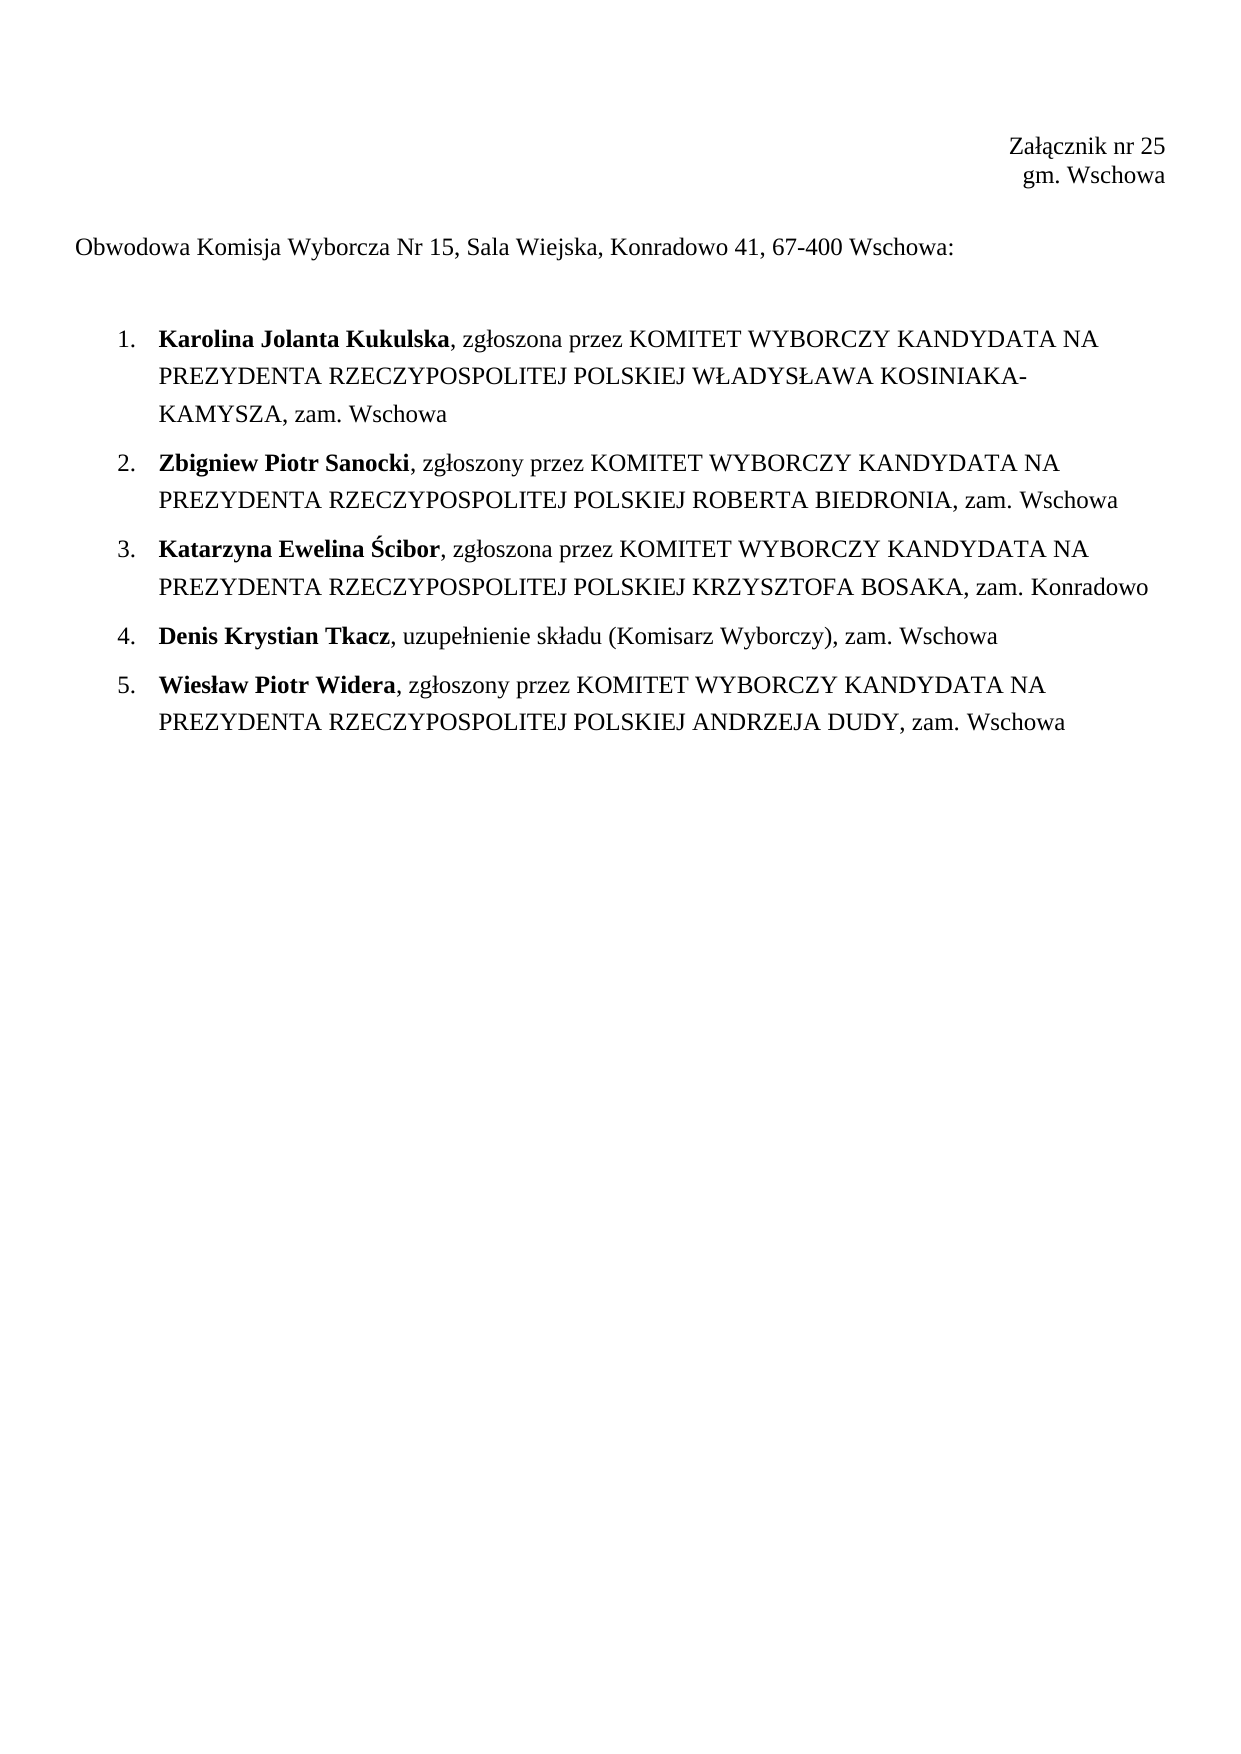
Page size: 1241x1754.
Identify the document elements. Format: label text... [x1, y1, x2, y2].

table_cell 5. [74, 664, 147, 751]
text Obwodowa Komisja Wyborcza Nr 15, Sala Wiejska, Konradowo 41, 67-400 Wschowa: [75, 232, 1165, 261]
table_header 1. [74, 318, 147, 442]
text gm. Wschowa [75, 160, 1165, 189]
table_cell Wiesław Piotr Widera, zgłoszony przez KOMITET WYBORCZY KANDYDATA NA PREZYDENTA RZECZYPOSPOLITEJ POLSKIEJ ANDRZEJA DUDY, zam. Wschowa [147, 664, 1166, 751]
table_header Karolina Jolanta Kukulska, zgłoszona przez KOMITET WYBORCZY KANDYDATA NA PREZYDENTA RZECZYPOSPOLITEJ POLSKIEJ WŁADYSŁAWA KOSINIAKA-KAMYSZA, zam. Wschowa [147, 318, 1166, 442]
text Załącznik nr 25 [607, 131, 1165, 160]
table_cell Zbigniew Piotr Sanocki, zgłoszony przez KOMITET WYBORCZY KANDYDATA NA PREZYDENTA RZECZYPOSPOLITEJ POLSKIEJ ROBERTA BIEDRONIA, zam. Wschowa [147, 442, 1166, 528]
table_cell Denis Krystian Tkacz, uzupełnienie składu (Komisarz Wyborczy), zam. Wschowa [147, 615, 1166, 664]
table_cell 3. [74, 529, 147, 615]
table_cell 2. [74, 442, 147, 528]
table_cell 4. [74, 615, 147, 664]
table_cell Katarzyna Ewelina Ścibor, zgłoszona przez KOMITET WYBORCZY KANDYDATA NA PREZYDENTA RZECZYPOSPOLITEJ POLSKIEJ KRZYSZTOFA BOSAKA, zam. Konradowo [147, 529, 1166, 615]
